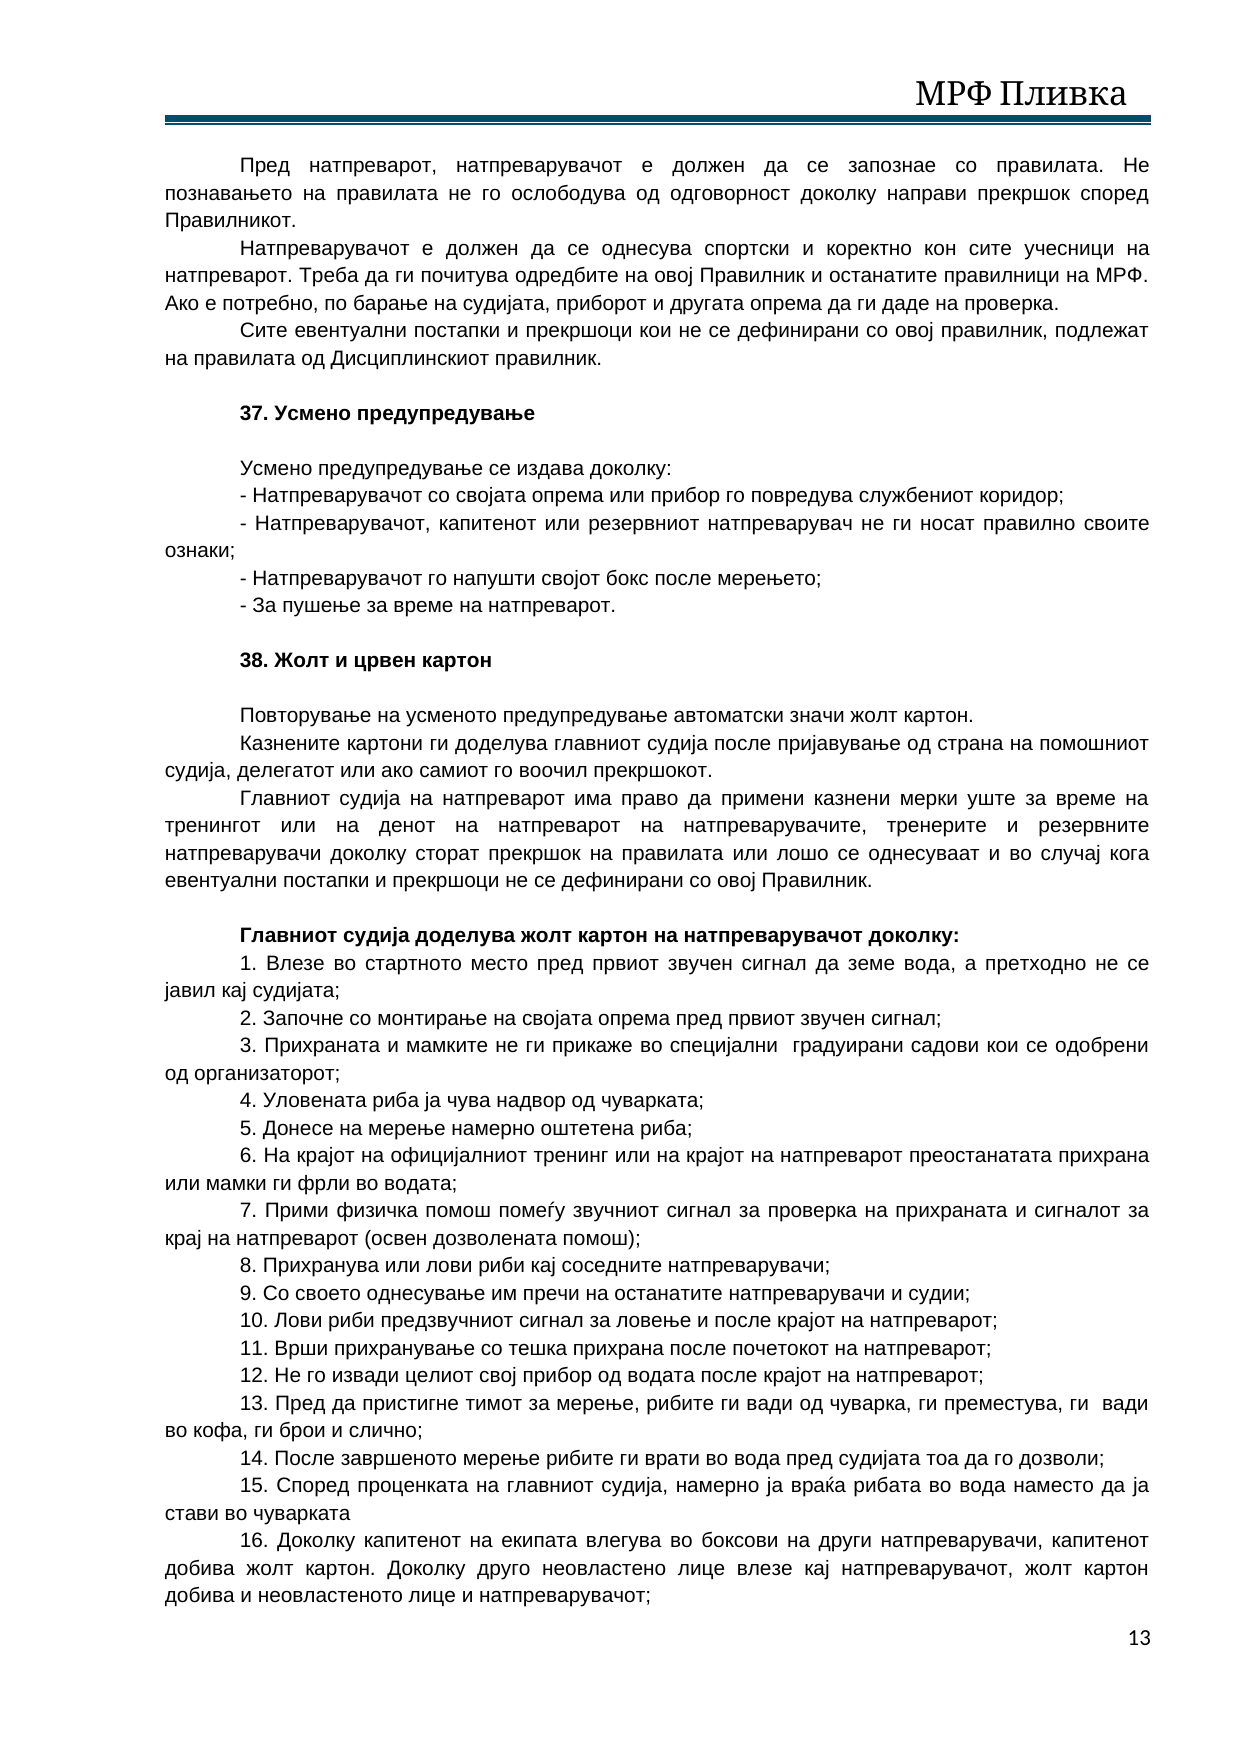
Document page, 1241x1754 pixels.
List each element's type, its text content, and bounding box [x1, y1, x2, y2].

text 8. Прихранува или лови риби кај соседните натпреварувачи; [164, 1253, 1151, 1277]
text 12. Не го извади целиот свој прибор од водата после крајот на натпреварот; [164, 1363, 1151, 1387]
text Усмено предупредување се издава доколку: [164, 455, 1151, 479]
text 38. Жолт и црвен картон [164, 648, 1151, 672]
text Пред натпреварот, натпреварувачот е должен да се запознае со правилата. Не познавањето на правилата не го ослободува од одговорност доколку направи прекршок според Правилникот. [164, 153, 1151, 232]
text 13. Пред да пристигне тимот за мерење, рибите ги вади од чуварка, ги преместува, ги вади во кофа, ги брои и слично; [164, 1390, 1151, 1442]
text Сите евентуални постапки и прекршоци кои не се дефинирани со овој правилник, подлежат на правилата од Дисциплинскиот правилник. [164, 318, 1151, 369]
text 11. Врши прихранување со тешка прихрана после почетокот на натпреварот; [164, 1335, 1151, 1359]
text Повторување на усменото предупредување автоматски значи жолт картон. [164, 703, 1151, 727]
text - Натпреварувачот го напушти својот бокс после мерењето; [164, 565, 1151, 589]
text 2. Започне со монтирање на својата опрема пред првиот звучен сигнал; [164, 1005, 1151, 1029]
text 14. После завршеното мерење рибите ги врати во вода пред судијата тоа да го дозволи; [164, 1445, 1151, 1469]
text - За пушење за време на натпреварот. [164, 593, 1151, 617]
text - Натпреварувачот, капитенот или резервниот натпреварувач не ги носат правилно своите ознаки; [164, 510, 1151, 562]
text 37. Усмено предупредување [164, 400, 1151, 424]
text 16. Доколку капитенот на екипата влегува во боксови на други натпреварувачи, капитенот добива жолт картон. Доколку друго неовластено лице влезе кај натпреварувачот, жолт картон добива и неовластеното лице и натпреварувачот; [164, 1528, 1151, 1607]
text Главниот судија доделува жолт картон на натпреварувачот доколку: [164, 923, 1151, 947]
text 10. Лови риби предзвучниот сигнал за ловење и после крајот на натпреварот; [164, 1308, 1151, 1332]
text 6. На крајот на официјалниот тренинг или на крајот на натпреварот преостанатата прихрана или мамки ги фрли во водата; [164, 1143, 1151, 1194]
text Главниот судија на натпреварот има право да примени казнени мерки уште за време на тренингот или на денот на натпреварот на натпреварувачите, тренерите и резервните натпреварувачи доколку сторат прекршок на правилата или лошо се однесуваат и во случај кога евентуални постапки и прекршоци не се дефинирани со овој Правилник. [164, 785, 1151, 892]
text 4. Уловената риба ја чува надвор од чуварката; [164, 1088, 1151, 1112]
text 15. Според проценката на главниот судија, намерно ја враќа рибата во вода наместо да ја стави во чуварката [164, 1473, 1151, 1524]
text - Натпреварувачот со својата опрема или прибор го повредува службениот коридор; [164, 483, 1151, 507]
text 3. Прихраната и мамките не ги прикаже во специјални градуирани садови кои се одобрени од организаторот; [164, 1033, 1151, 1084]
text 9. Со своето однесување им пречи на останатите натпреварувачи и судии; [164, 1280, 1151, 1304]
text 5. Донесе на мерење намерно оштетена риба; [164, 1115, 1151, 1139]
text 7. Прими физичка помош помеѓу звучниот сигнал за проверка на прихраната и сигналот за крај на натпреварот (освен дозволената помош); [164, 1198, 1151, 1249]
text Натпреварувачот е должен да се однесува спортски и коректно кон сите учесници на натпреварот. Треба да ги почитува одредбите на овој Правилник и останатите правилници на МРФ. Ако е потребно, по барање на судијата, приборот и другата опрема да ги даде на проверка. [164, 235, 1151, 314]
text Казнените картони ги доделува главниот судија после пријавување од страна на помошниот судија, делегатот или ако самиот го воочил прекршокот. [164, 730, 1151, 782]
text 1. Влезе во стартното место пред првиот звучен сигнал да земе вода, а претходно не се јавил кај судијата; [164, 950, 1151, 1002]
